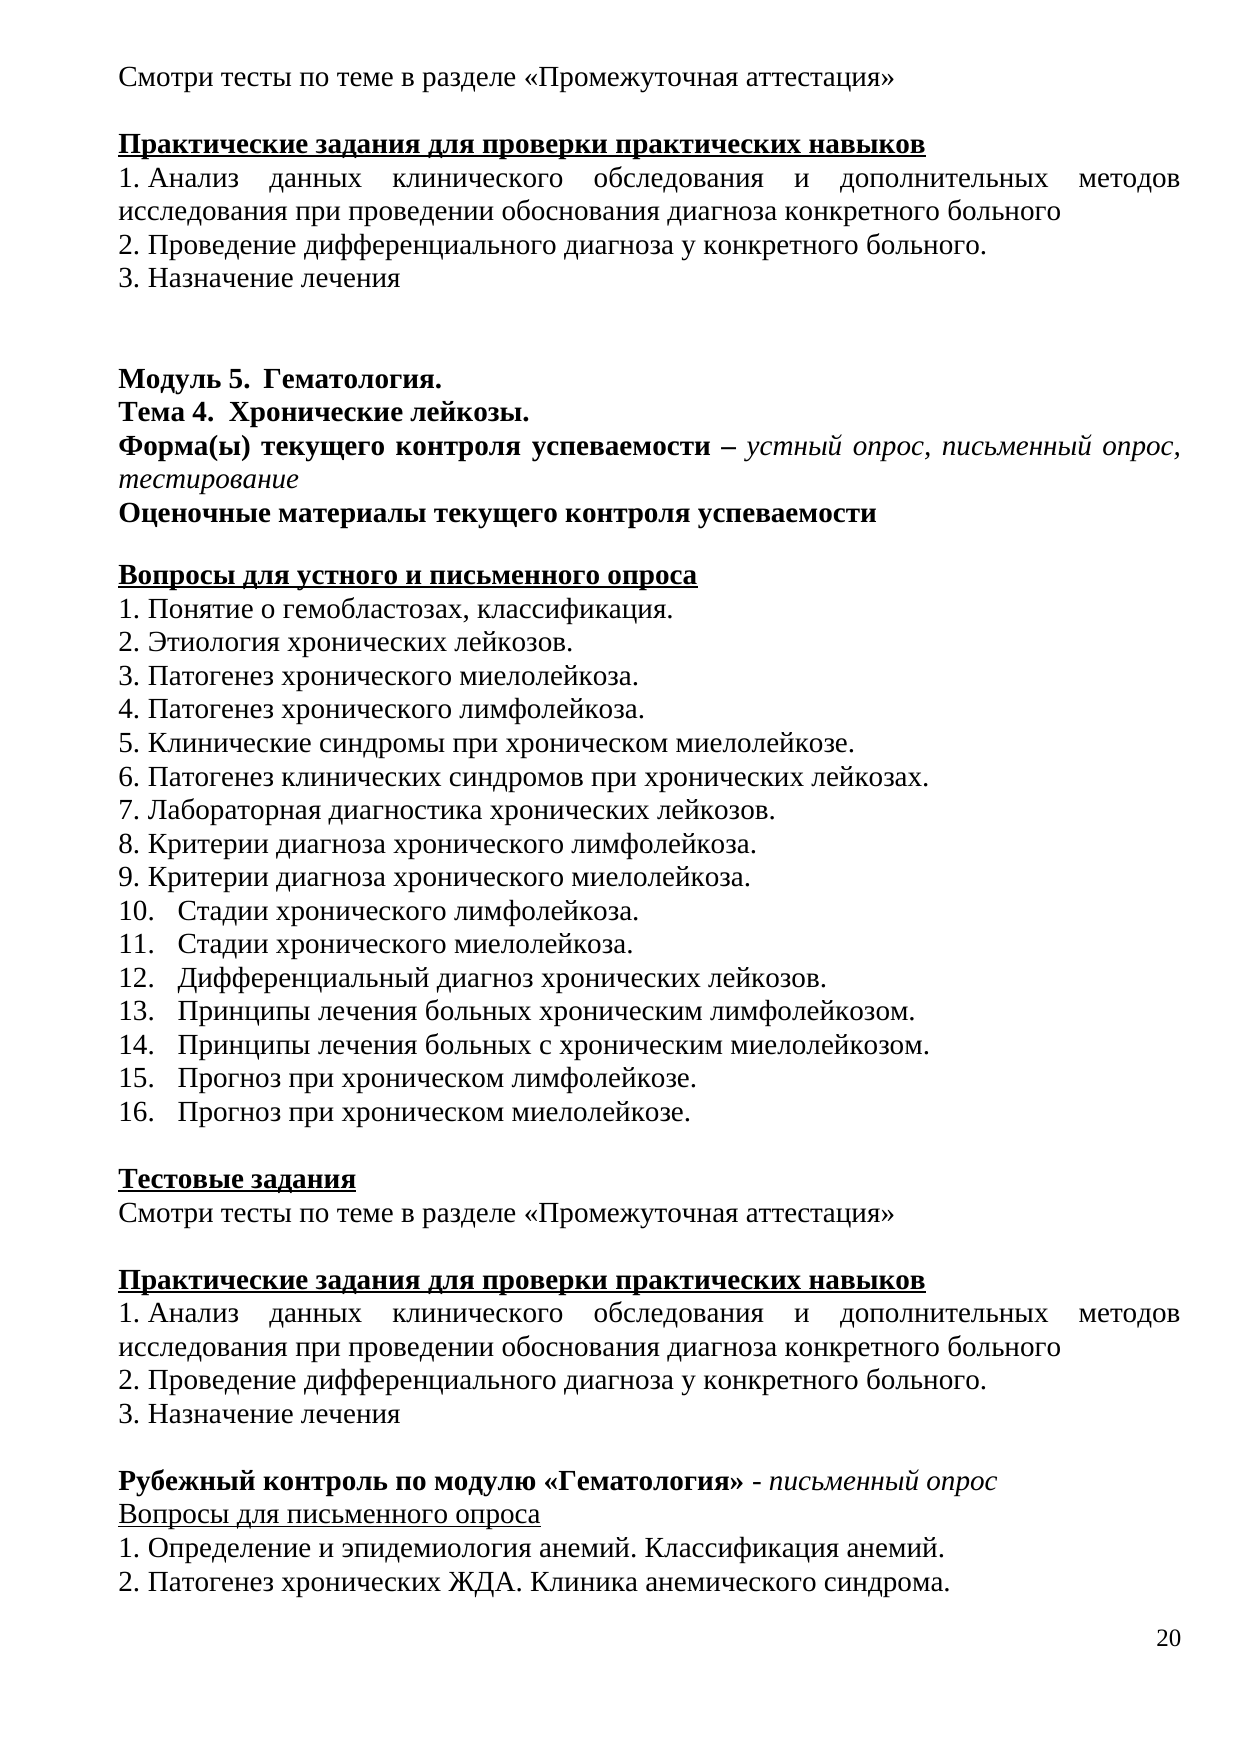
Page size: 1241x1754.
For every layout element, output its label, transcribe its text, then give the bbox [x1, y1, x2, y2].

list Прогноз при хроническом лимфолейкозе. [118, 1061, 1181, 1094]
list Патогенез клинических синдромов при хронических лейкозах. [118, 759, 1181, 792]
text Форма(ы) текущего контроля успеваемости – устный опрос, письменный опрос, тестирование [118, 428, 1181, 495]
list Модуль 5. Гематология. [118, 361, 1181, 394]
text Тестовые задания [118, 1161, 1181, 1195]
list Критерии диагноза хронического миелолейкоза. [118, 859, 1181, 893]
list Клинические синдромы при хроническом миелолейкозе. [118, 725, 1181, 759]
list Патогенез хронических ЖДА. Клиника анемического синдрома. [118, 1564, 1181, 1597]
text Практические задания для проверки практических навыков [118, 126, 1181, 160]
list Стадии хронического миелолейкоза. [118, 926, 1181, 960]
text Практические задания для проверки практических навыков [118, 1262, 1181, 1295]
list Понятие о гемобластозах, классификация. [118, 591, 1181, 624]
list Определение и эпидемиология анемий. Классификация анемий. [118, 1530, 1181, 1564]
list Принципы лечения больных с хроническим миелолейкозом. [118, 1027, 1181, 1061]
list Назначение лечения [118, 260, 1181, 294]
text Смотри тесты по теме в разделе «Промежуточная аттестация» [118, 59, 1181, 93]
list Патогенез хронического миелолейкоза. [118, 658, 1181, 692]
list Критерии диагноза хронического лимфолейкоза. [118, 826, 1181, 859]
list Анализ данных клинического обследования и дополнительных методов исследования при проведении обоснования диагноза конкретного больного [118, 160, 1181, 227]
text Оценочные материалы текущего контроля успеваемости [118, 495, 1181, 529]
list Принципы лечения больных хроническим лимфолейкозом. [118, 993, 1181, 1027]
list Проведение дифференциального диагноза у конкретного больного. [118, 227, 1181, 260]
list Стадии хронического лимфолейкоза. [118, 893, 1181, 926]
text Тема 4. Хронические лейкозы. [118, 394, 1181, 428]
list Этиология хронических лейкозов. [118, 624, 1181, 658]
text Смотри тесты по теме в разделе «Промежуточная аттестация» [118, 1195, 1181, 1228]
text Вопросы для письменного опроса [118, 1497, 1181, 1530]
text Вопросы для устного и письменного опроса [118, 557, 1181, 591]
list Анализ данных клинического обследования и дополнительных методов исследования при проведении обоснования диагноза конкретного больного [118, 1295, 1181, 1362]
list Назначение лечения [118, 1396, 1181, 1429]
list Дифференциальный диагноз хронических лейкозов. [118, 960, 1181, 993]
text Рубежный контроль по модулю «Гематология» - письменный опрос [118, 1463, 1181, 1497]
list Лабораторная диагностика хронических лейкозов. [118, 792, 1181, 826]
list Патогенез хронического лимфолейкоза. [118, 692, 1181, 725]
list Прогноз при хроническом миелолейкозе. [118, 1094, 1181, 1128]
list Проведение дифференциального диагноза у конкретного больного. [118, 1362, 1181, 1396]
